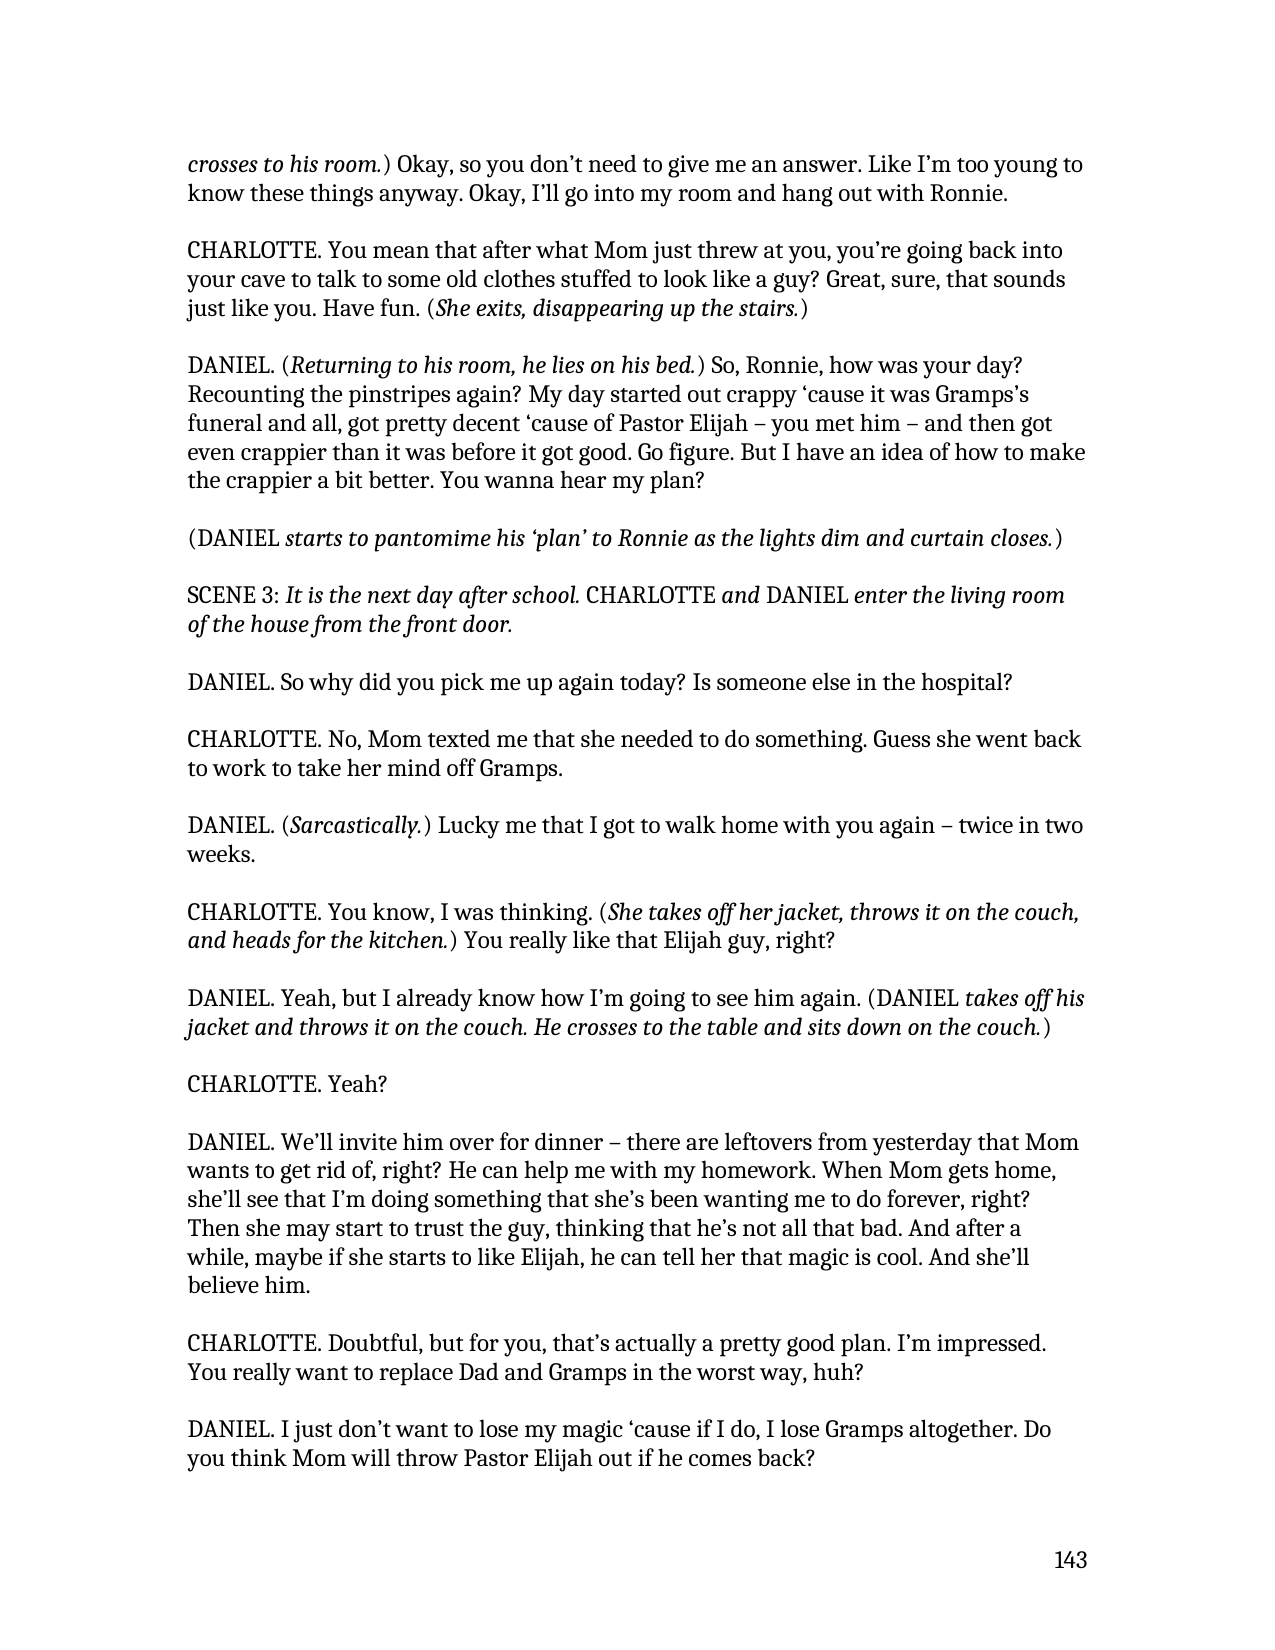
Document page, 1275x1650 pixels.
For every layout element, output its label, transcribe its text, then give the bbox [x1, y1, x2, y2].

text CHARLOTTE. Yeah? [187, 1070, 1087, 1099]
text DANIEL. We’ll invite him over for dinner – there are leftovers from yesterday that Mom wants to get rid of, right? He can help me with my homework. When Mom gets home, she’ll see that I’m doing something that she’s been wanting me to do forever, right? Then she may start to trust the guy, thinking that he’s not all that bad. And after a while, maybe if she starts to like Elijah, he can tell her that magic is cool. And she’ll believe him. [187, 1127, 1087, 1300]
text CHARLOTTE. You mean that after what Mom just threw at you, you’re going back into your cave to talk to some old clothes stuffed to look like a guy? Great, sure, that sounds just like you. Have fun. (She exits, disappearing up the stairs.) [187, 236, 1087, 322]
text CHARLOTTE. No, Mom texted me that she needed to do something. Guess she went back to work to take her mind off Gramps. [187, 725, 1087, 782]
text SCENE 3: It is the next day after school. CHARLOTTE and DANIEL enter the living room of the house from the front door. [187, 581, 1087, 639]
text (DANIEL starts to pantomime his ‘plan’ to Ronnie as the lights dim and curtain closes.) [187, 524, 1087, 552]
text DANIEL. Yeah, but I already know how I’m going to see him again. (DANIEL takes off his jacket and throws it on the couch. He crosses to the table and sits down on the couch.) [187, 984, 1087, 1041]
text CHARLOTTE. You know, I was thinking. (She takes off her jacket, throws it on the couch, and heads for the kitchen.) You really like that Elijah guy, right? [187, 897, 1087, 955]
text DANIEL. So why did you pick me up again today? Is someone else in the hospital? [187, 667, 1087, 696]
text DANIEL. I just don’t want to lose my magic ‘cause if I do, I lose Gramps altogether. Do you think Mom will throw Pastor Elijah out if he comes back? [187, 1415, 1087, 1472]
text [187, 150, 1087, 207]
text DANIEL. (Sarcastically.) Lucky me that I got to walk home with you again – twice in two weeks. [187, 782, 1087, 869]
text DANIEL. (Returning to his room, he lies on his bed.) So, Ronnie, how was your day? Recounting the pinstripes again? My day started out crappy ‘cause it was Gramps’s funeral and all, got pretty decent ‘cause of Pastor Elijah – you met him – and then got even crappier than it was before it got good. Go figure. But I have an idea of how to make the crappier a bit better. You wanna hear my plan? [187, 351, 1087, 495]
text CHARLOTTE. Doubtful, but for you, that’s actually a pretty good plan. I’m impressed. You really want to replace Dad and Gramps in the worst way, huh? [187, 1329, 1087, 1386]
